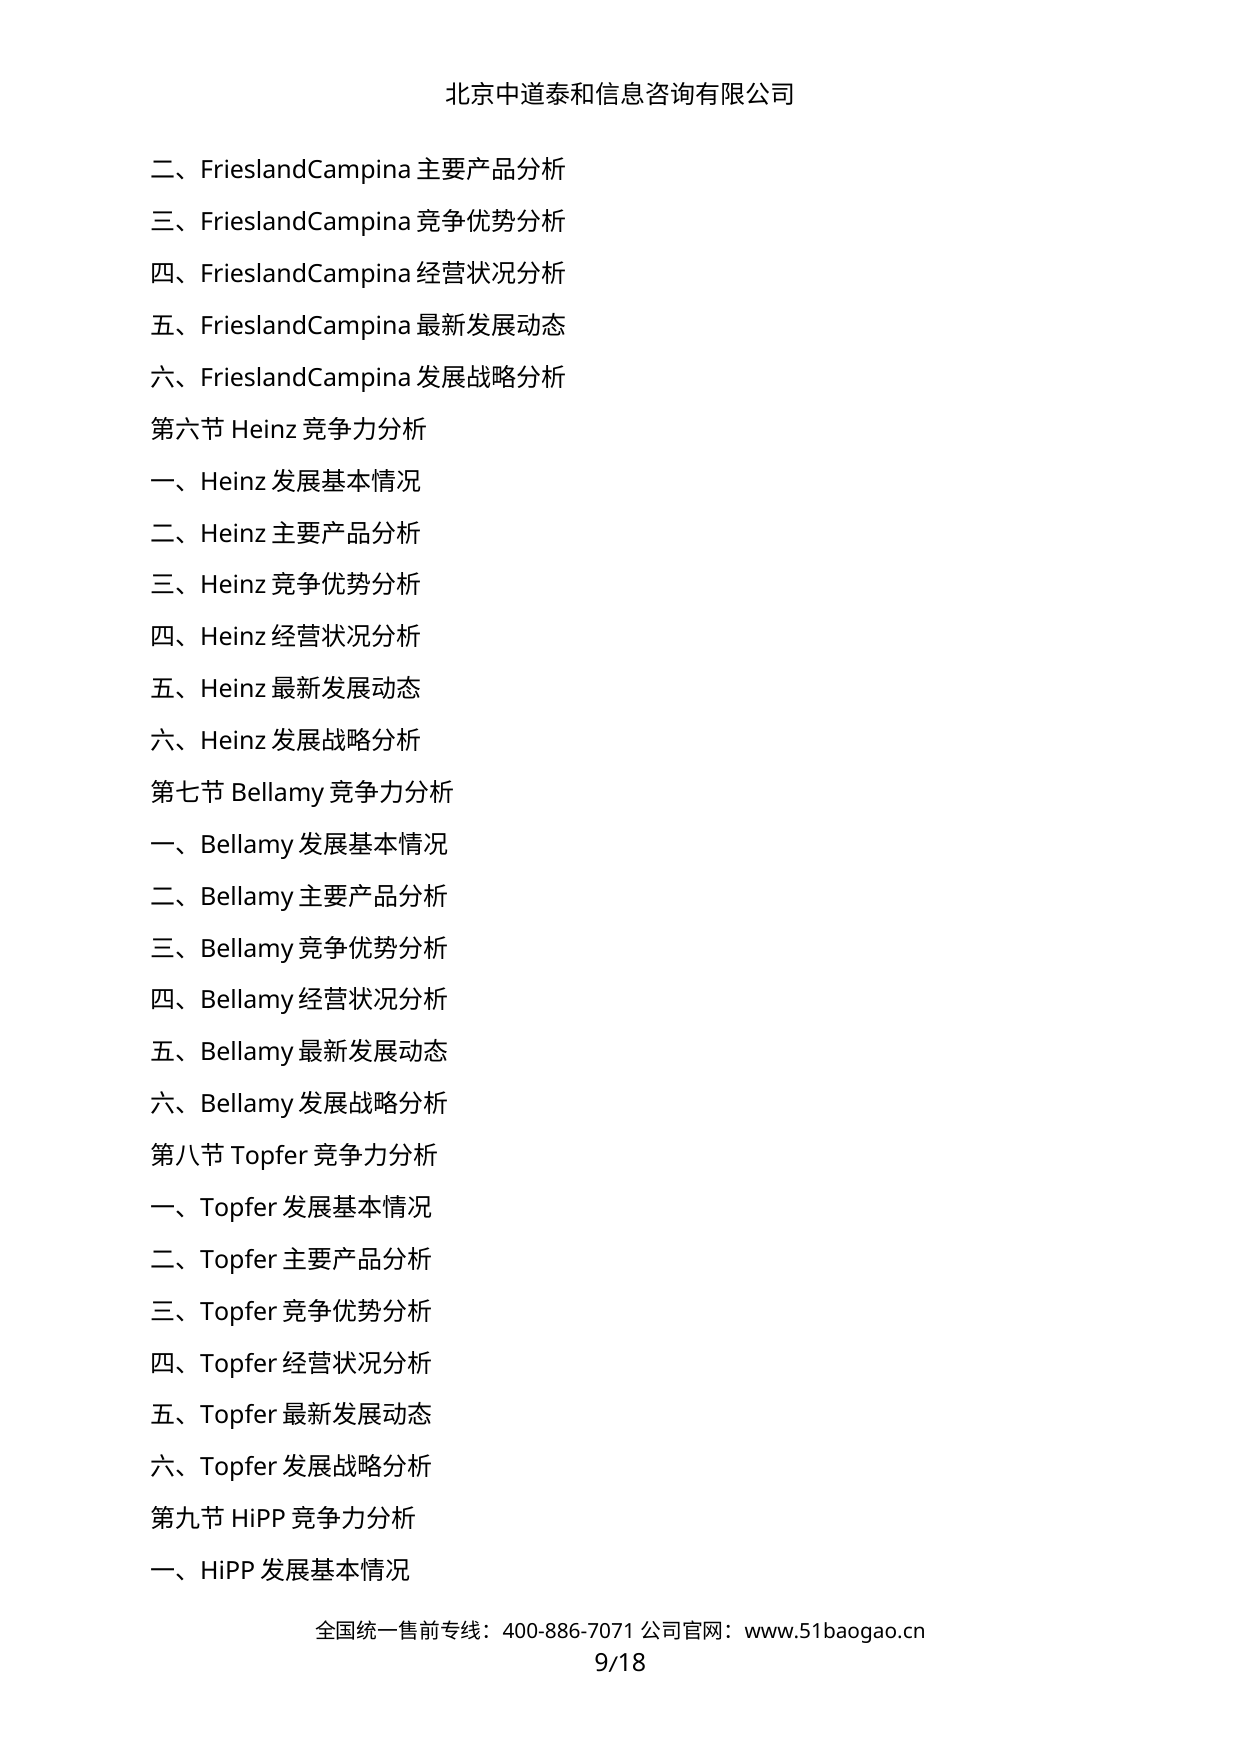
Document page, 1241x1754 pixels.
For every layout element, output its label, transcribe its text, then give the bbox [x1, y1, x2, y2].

text 第七节 Bellamy竞争力分析 [150, 772, 1090, 809]
text 四、FrieslandCampina经营状况分析 [150, 254, 1090, 290]
text 三、Topfer竞争优势分析 [150, 1291, 1090, 1327]
text 二、Bellamy主要产品分析 [150, 876, 1090, 912]
text 一、Bellamy发展基本情况 [150, 824, 1090, 861]
text 第九节 HiPP竞争力分析 [150, 1499, 1090, 1535]
text 一、Heinz发展基本情况 [150, 461, 1090, 497]
text 六、Heinz发展战略分析 [150, 721, 1090, 757]
text 三、FrieslandCampina竞争优势分析 [150, 202, 1090, 238]
text 二、FrieslandCampina主要产品分析 [150, 150, 1090, 186]
text 第六节 Heinz竞争力分析 [150, 409, 1090, 446]
text 五、Bellamy最新发展动态 [150, 1032, 1090, 1068]
text 三、Bellamy竞争优势分析 [150, 928, 1090, 964]
text 六、FrieslandCampina发展战略分析 [150, 357, 1090, 394]
text 第八节 Topfer竞争力分析 [150, 1136, 1090, 1172]
text 一、Topfer发展基本情况 [150, 1187, 1090, 1224]
text 五、Heinz最新发展动态 [150, 669, 1090, 705]
text 六、Topfer发展战略分析 [150, 1447, 1090, 1483]
text 五、FrieslandCampina最新发展动态 [150, 306, 1090, 342]
text 三、Heinz竞争优势分析 [150, 565, 1090, 601]
text 四、Bellamy经营状况分析 [150, 980, 1090, 1016]
text 六、Bellamy发展战略分析 [150, 1084, 1090, 1120]
text 一、HiPP发展基本情况 [150, 1551, 1090, 1587]
text 二、Heinz主要产品分析 [150, 513, 1090, 549]
text 四、Topfer经营状况分析 [150, 1343, 1090, 1379]
text 四、Heinz经营状况分析 [150, 617, 1090, 653]
text 五、Topfer最新发展动态 [150, 1395, 1090, 1431]
text 二、Topfer主要产品分析 [150, 1239, 1090, 1276]
